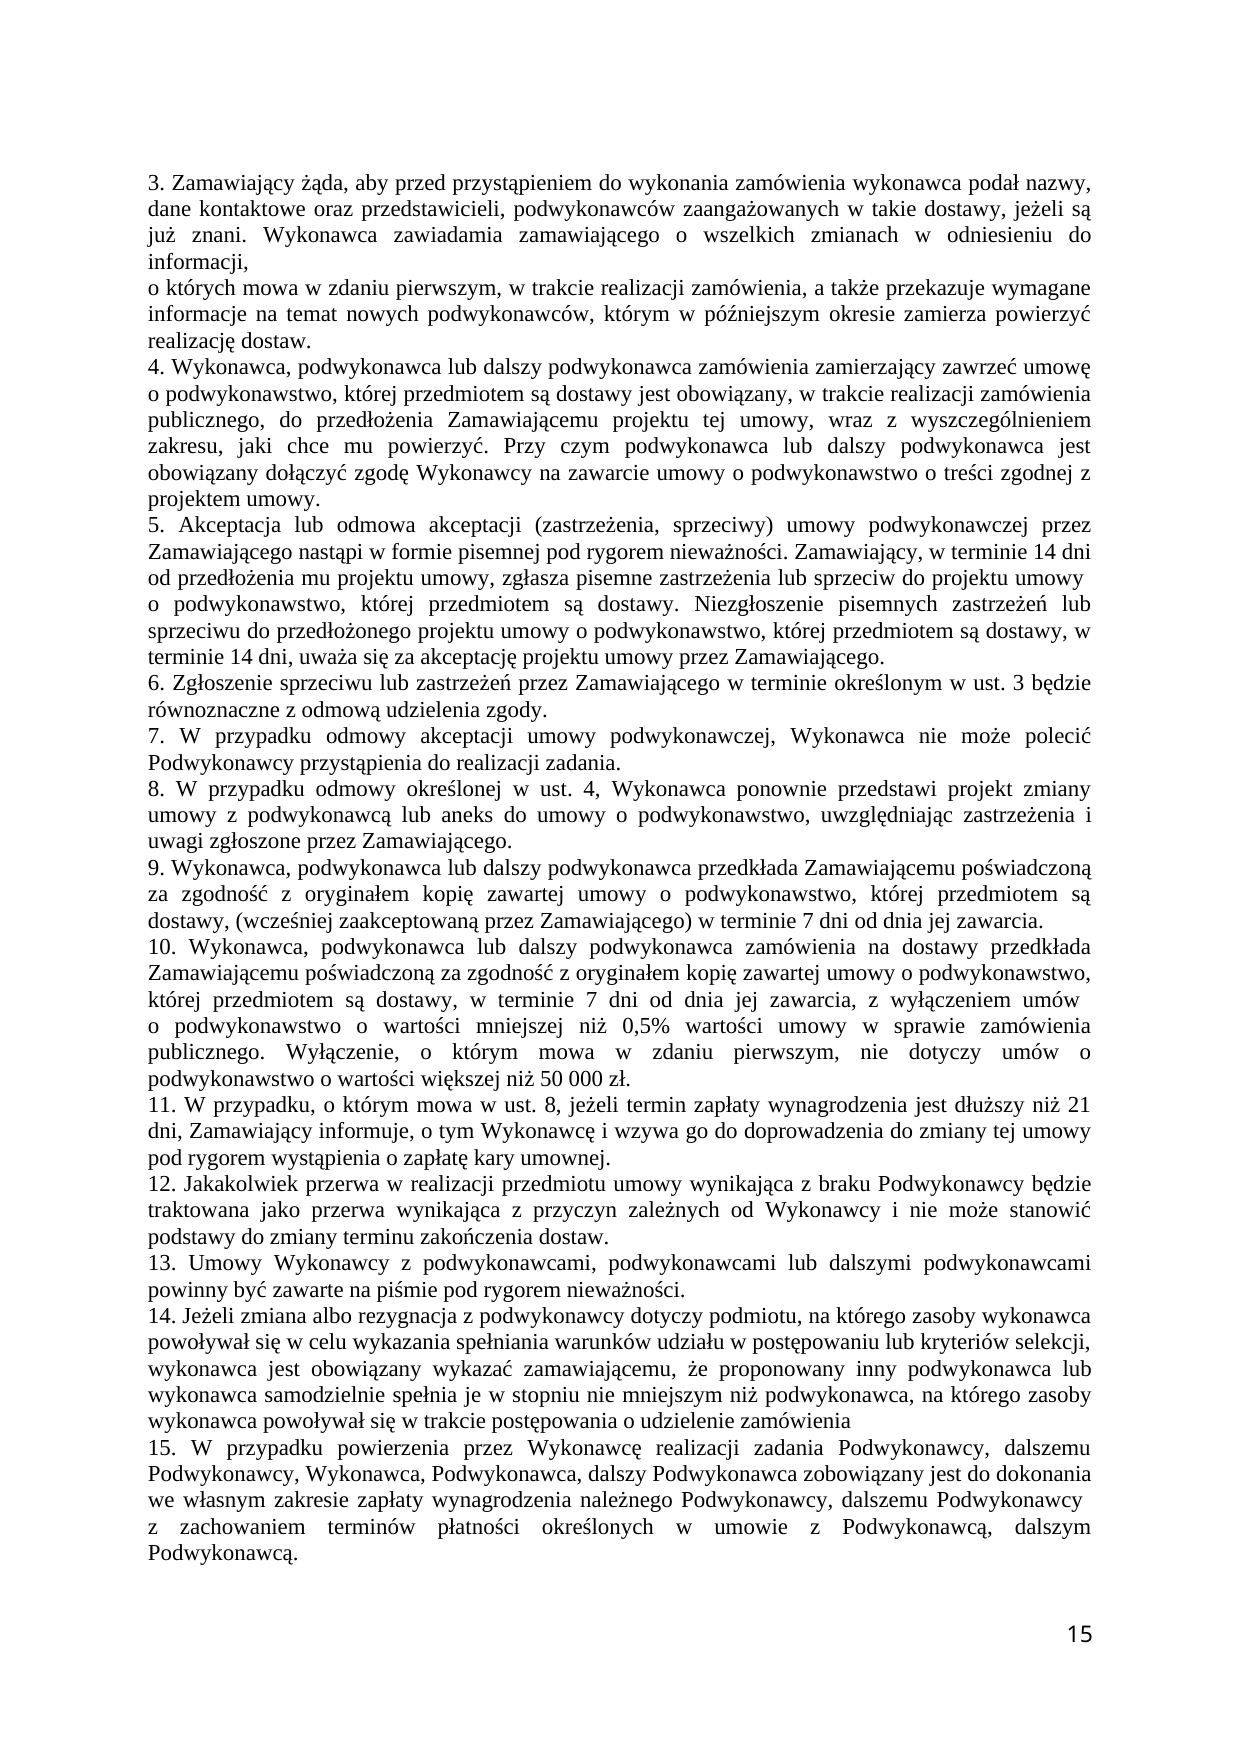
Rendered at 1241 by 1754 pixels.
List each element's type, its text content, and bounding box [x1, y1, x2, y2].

text 10. Wykonawca, podwykonawca lub dalszy podwykonawca zamówienia na dostawy przedkłada Zamawiającemu poświadczoną za zgodność z oryginałem kopię zawartej umowy o podwykonawstwo, której przedmiotem są dostawy, w terminie 7 dni od dnia jej zawarcia, z wyłączeniem umów o podwykonawstwo o wartości mniejszej niż 0,5% wartości umowy w sprawie zamówienia publicznego. Wyłączenie, o którym mowa w zdaniu pierwszym, nie dotyczy umów o podwykonawstwo o wartości większej niż 50 000 zł. [148, 933, 1093, 1091]
text 6. Zgłoszenie sprzeciwu lub zastrzeżeń przez Zamawiającego w terminie określonym w ust. 3 będzie równoznaczne z odmową udzielenia zgody. [148, 669, 1093, 722]
text 3. Zamawiający żąda, aby przed przystąpieniem do wykonania zamówienia wykonawca podał nazwy, dane kontaktowe oraz przedstawicieli, podwykonawców zaangażowanych w takie dostawy, jeżeli są już znani. Wykonawca zawiadamia zamawiającego o wszelkich zmianach w odniesieniu do informacji, o których mowa w zdaniu pierwszym, w trakcie realizacji zamówienia, a także przekazuje wymagane informacje na temat nowych podwykonawców, którym w późniejszym okresie zamierza powierzyć realizację dostaw. [148, 169, 1093, 353]
text 7. W przypadku odmowy akceptacji umowy podwykonawczej, Wykonawca nie może polecić Podwykonawcy przystąpienia do realizacji zadania. [148, 722, 1093, 775]
text 4. Wykonawca, podwykonawca lub dalszy podwykonawca zamówienia zamierzający zawrzeć umowę o podwykonawstwo, której przedmiotem są dostawy jest obowiązany, w trakcie realizacji zamówienia publicznego, do przedłożenia Zamawiającemu projektu tej umowy, wraz z wyszczególnieniem zakresu, jaki chce mu powierzyć. Przy czym podwykonawca lub dalszy podwykonawca jest obowiązany dołączyć zgodę Wykonawcy na zawarcie umowy o podwykonawstwo o treści zgodnej z projektem umowy. [148, 353, 1093, 511]
text 15. W przypadku powierzenia przez Wykonawcę realizacji zadania Podwykonawcy, dalszemu Podwykonawcy, Wykonawca, Podwykonawca, dalszy Podwykonawca zobowiązany jest do dokonania we własnym zakresie zapłaty wynagrodzenia należnego Podwykonawcy, dalszemu Podwykonawcy z zachowaniem terminów płatności określonych w umowie z Podwykonawcą, dalszym Podwykonawcą. [148, 1434, 1093, 1566]
text 13. Umowy Wykonawcy z podwykonawcami, podwykonawcami lub dalszymi podwykonawcami powinny być zawarte na piśmie pod rygorem nieważności. [148, 1249, 1093, 1302]
text 14. Jeżeli zmiana albo rezygnacja z podwykonawcy dotyczy podmiotu, na którego zasoby wykonawca powoływał się w celu wykazania spełniania warunków udziału w postępowaniu lub kryteriów selekcji, wykonawca jest obowiązany wykazać zamawiającemu, że proponowany inny podwykonawca lub wykonawca samodzielnie spełnia je w stopniu nie mniejszym niż podwykonawca, na którego zasoby wykonawca powoływał się w trakcie postępowania o udzielenie zamówienia [148, 1302, 1093, 1434]
text 9. Wykonawca, podwykonawca lub dalszy podwykonawca przedkłada Zamawiającemu poświadczoną za zgodność z oryginałem kopię zawartej umowy o podwykonawstwo, której przedmiotem są dostawy, (wcześniej zaakceptowaną przez Zamawiającego) w terminie 7 dni od dnia jej zawarcia. [148, 854, 1093, 933]
text 11. W przypadku, o którym mowa w ust. 8, jeżeli termin zapłaty wynagrodzenia jest dłuższy niż 21 dni, Zamawiający informuje, o tym Wykonawcę i wzywa go do doprowadzenia do zmiany tej umowy pod rygorem wystąpienia o zapłatę kary umownej. [148, 1091, 1093, 1170]
text 5. Akceptacja lub odmowa akceptacji (zastrzeżenia, sprzeciwy) umowy podwykonawczej przez Zamawiającego nastąpi w formie pisemnej pod rygorem nieważności. Zamawiający, w terminie 14 dni od przedłożenia mu projektu umowy, zgłasza pisemne zastrzeżenia lub sprzeciw do projektu umowy o podwykonawstwo, której przedmiotem są dostawy. Niezgłoszenie pisemnych zastrzeżeń lub sprzeciwu do przedłożonego projektu umowy o podwykonawstwo, której przedmiotem są dostawy, w terminie 14 dni, uważa się za akceptację projektu umowy przez Zamawiającego. [148, 511, 1093, 669]
text 12. Jakakolwiek przerwa w realizacji przedmiotu umowy wynikająca z braku Podwykonawcy będzie traktowana jako przerwa wynikająca z przyczyn zależnych od Wykonawcy i nie może stanowić podstawy do zmiany terminu zakończenia dostaw. [148, 1170, 1093, 1249]
text 8. W przypadku odmowy określonej w ust. 4, Wykonawca ponownie przedstawi projekt zmiany umowy z podwykonawcą lub aneks do umowy o podwykonawstwo, uwzględniając zastrzeżenia i uwagi zgłoszone przez Zamawiającego. [148, 775, 1093, 854]
